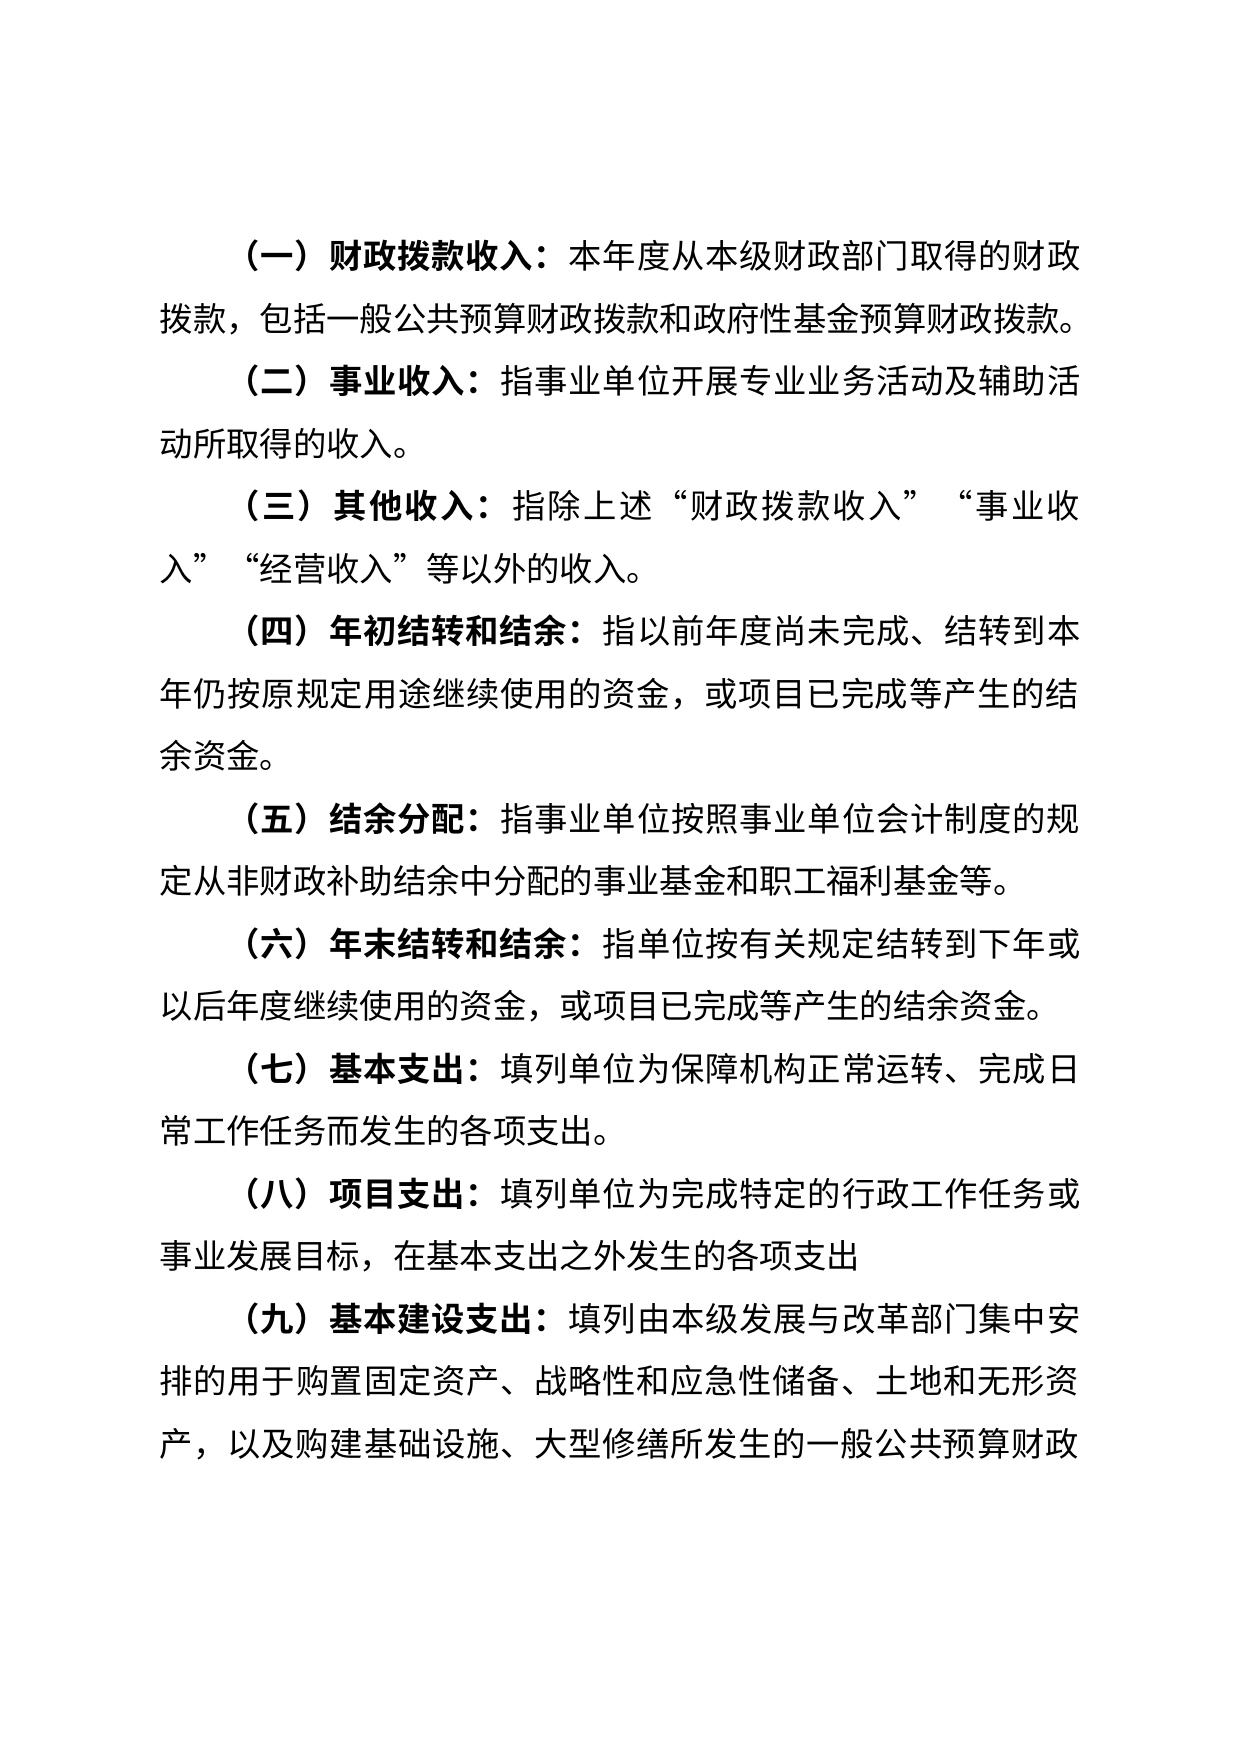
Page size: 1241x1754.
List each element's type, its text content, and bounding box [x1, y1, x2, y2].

text （五）结余分配：指事业单位按照事业单位会计制度的规定从非财政补助结余中分配的事业基金和职工福利基金等。 [159, 781, 1081, 906]
text （八）项目支出：填列单位为完成特定的行政工作任务或事业发展目标，在基本支出之外发生的各项支出 [159, 1156, 1081, 1281]
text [159, 1281, 1081, 1468]
text （六）年末结转和结余：指单位按有关规定结转到下年或以后年度继续使用的资金，或项目已完成等产生的结余资金。 [159, 906, 1081, 1031]
text （三）其他收入：指除上述“财政拨款收入”“事业收入”“经营收入”等以外的收入。 [159, 468, 1081, 593]
text （一）财政拨款收入：本年度从本级财政部门取得的财政拨款，包括一般公共预算财政拨款和政府性基金预算财政拨款。 [159, 218, 1081, 343]
text （七）基本支出：填列单位为保障机构正常运转、完成日常工作任务而发生的各项支出。 [159, 1031, 1081, 1156]
text （二）事业收入：指事业单位开展专业业务活动及辅助活动所取得的收入。 [159, 343, 1081, 468]
text （四）年初结转和结余：指以前年度尚未完成、结转到本年仍按原规定用途继续使用的资金，或项目已完成等产生的结余资金。 [159, 593, 1081, 781]
